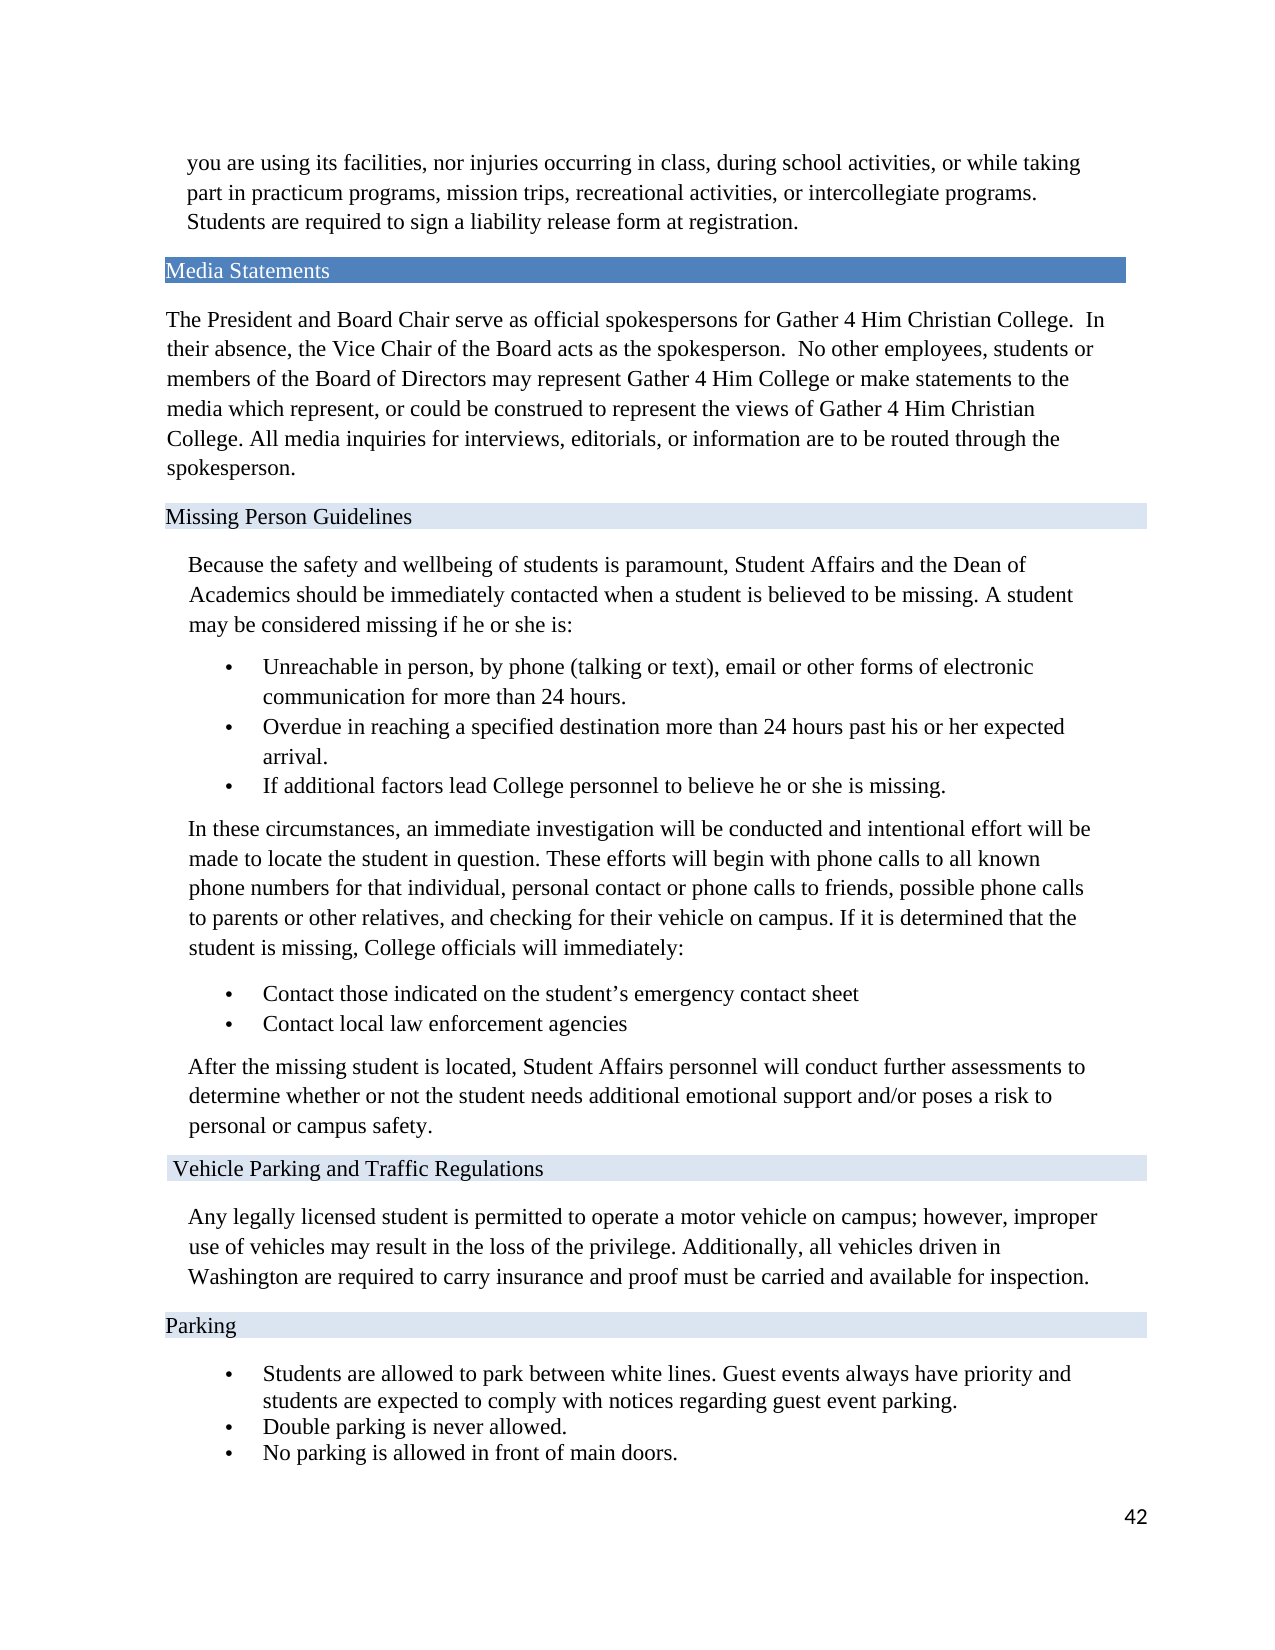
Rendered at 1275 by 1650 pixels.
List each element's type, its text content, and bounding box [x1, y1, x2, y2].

text Because the safety and wellbeing of students is paramount, Student Affairs and the Dean of Academics should be immediately contacted when a student is believed to be missing. A student may be considered missing if he or she is: [188, 551, 1116, 637]
text In these circumstances, an immediate investigation will be conducted and intentional effort will be made to locate the student in question. These efforts will begin with phone calls to all known phone numbers for that individual, personal contact or phone calls to friends, possible phone calls to parents or other relatives, and checking for their vehicle on campus. If it is determined that the student is missing, College officials will immediately: [188, 815, 1092, 960]
text Washington are required to carry insurance and proof must be carried and available for inspection. [188, 1263, 1116, 1289]
subtitle Missing Person Guidelines [165, 503, 1147, 529]
list Students are allowed to park between white lines. Guest events always have priority and students are expected to comply with notices regarding guest event parking. [225, 1360, 1116, 1413]
subtitle Parking [165, 1312, 1147, 1338]
subtitle Vehicle Parking and Traffic Regulations [167, 1155, 1147, 1181]
list No parking is allowed in front of main doors. [225, 1439, 1116, 1466]
subtitle Media Statements [165, 257, 1126, 283]
text After the missing student is located, Student Affairs personnel will conduct further assessments to determine whether or not the student needs additional emotional support and/or poses a risk to personal or campus safety. [188, 1053, 1116, 1138]
list If additional factors lead College personnel to believe he or she is missing. [225, 772, 1116, 799]
list Double parking is never allowed. [225, 1413, 1116, 1439]
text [186, 149, 1116, 235]
list Overdue in reaching a specified destination more than 24 hours past his or her expected arrival. [225, 713, 1116, 769]
list Contact those indicated on the student’s emergency contact sheet [225, 980, 1116, 1007]
list Unreachable in person, by phone (talking or text), email or other forms of electronic communication for more than 24 hours. [225, 653, 1116, 709]
text The President and Board Chair serve as official spokespersons for Gather 4 Him Christian College. In their absence, the Vice Chair of the Board acts as the spokesperson. No other employees, students or members of the Board of Directors may represent Gather 4 Him College or make statements to the media which represent, or could be construed to represent the views of Gather 4 Him Christian College. All media inquiries for interviews, editorials, or information are to be routed through the spokesperson. [166, 306, 1116, 481]
text Any legally licensed student is permitted to operate a motor vehicle on campus; however, improper use of vehicles may result in the loss of the privilege. Additionally, all vehicles driven in [188, 1203, 1109, 1259]
list Contact local law enforcement agencies [225, 1010, 1116, 1036]
